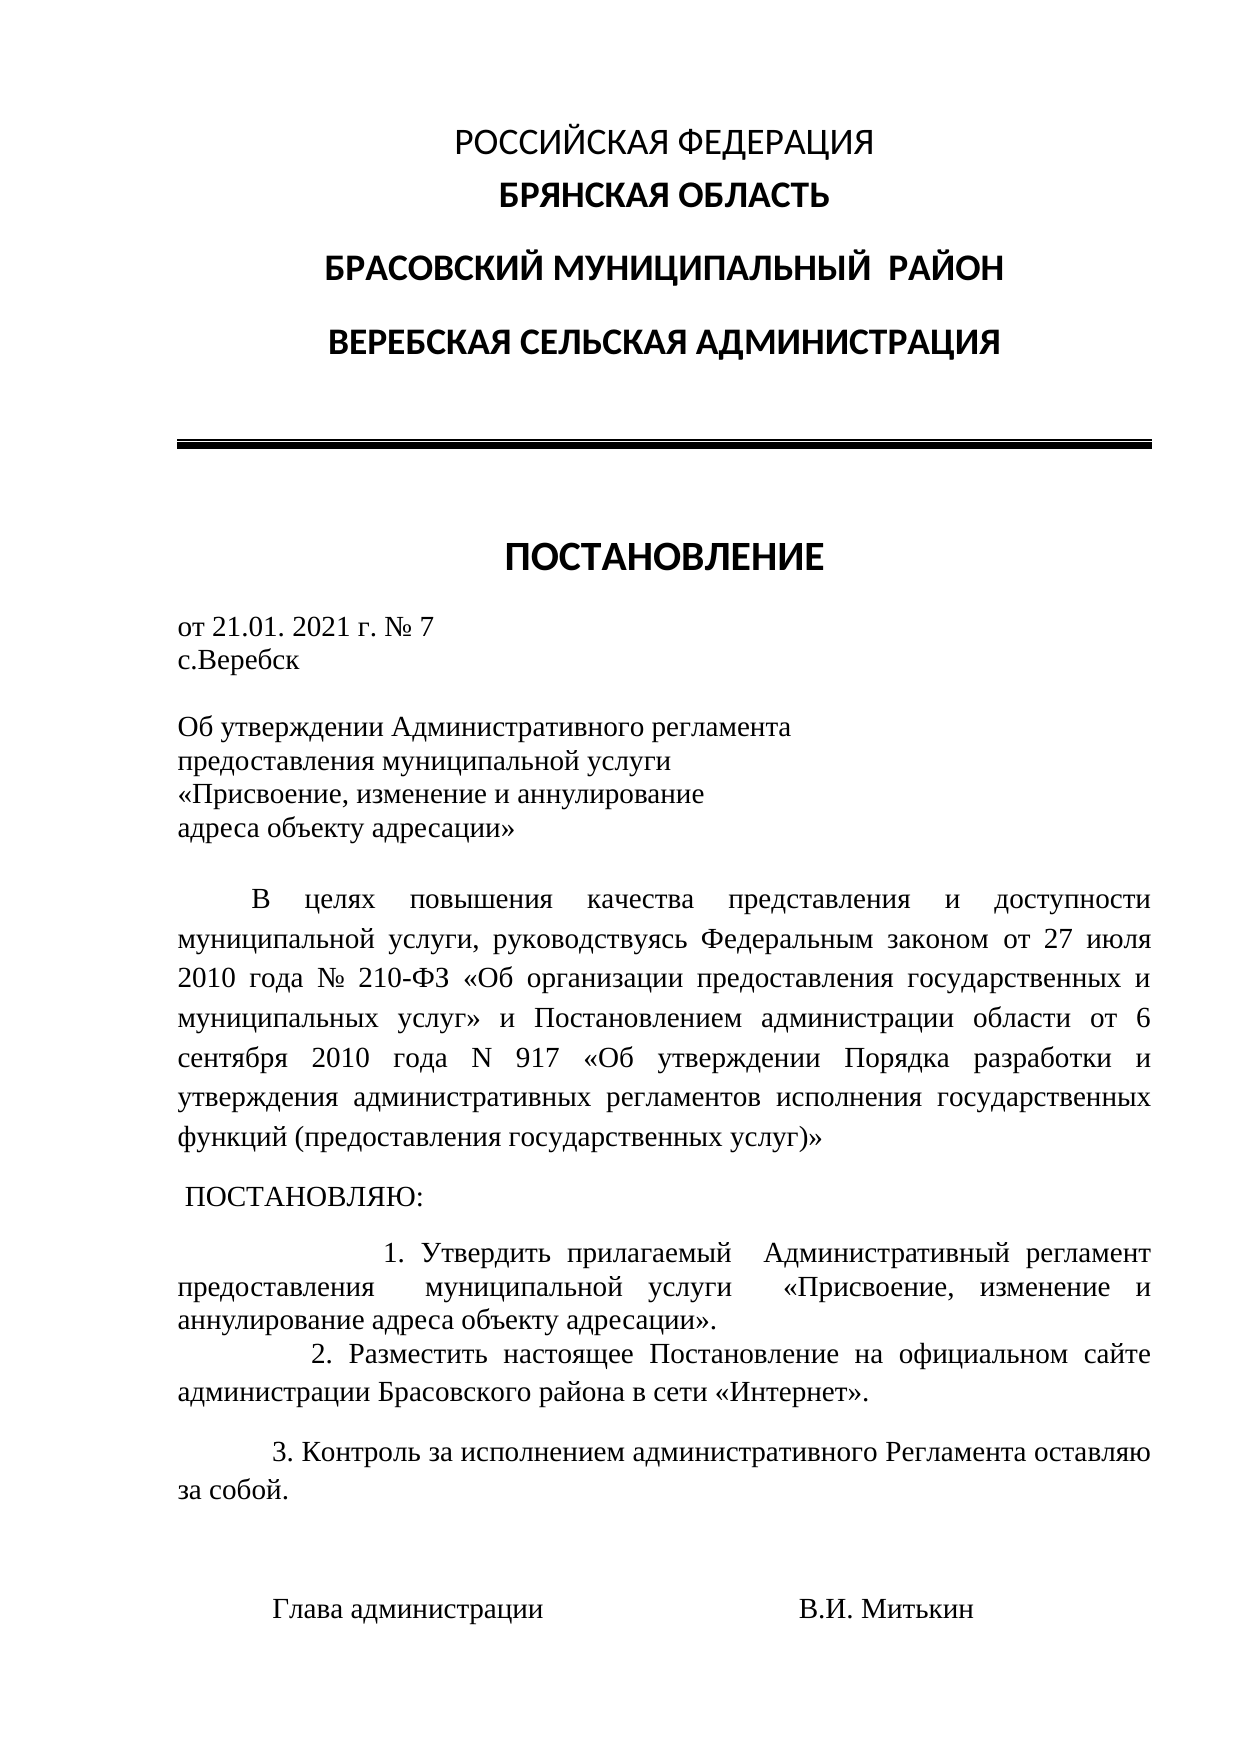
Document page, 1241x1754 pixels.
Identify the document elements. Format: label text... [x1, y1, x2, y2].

text ВЕРЕБСКАЯ СЕЛЬСКАЯ АДМИНИСТРАЦИЯ [177, 318, 1152, 364]
text РОССИЙСКАЯ ФЕДЕРАЦИЯ [177, 118, 1152, 164]
title от 21.01. 2021 г. № 7 [177, 609, 1152, 642]
text В целях повышения качества представления и доступности муниципальной услуги, руководствуясь Федеральным законом от 27 июля 2010 года № 210-ФЗ «Об организации предоставления государственных и муниципальных услуг» и Постановлением администрации области от 6 сентября 2010 года N 917 «Об утверждении Порядка разработки и утверждения административных регламентов исполнения государственных функций (предоставления государственных услуг)» [177, 877, 1152, 1154]
subtitle «Присвоение, изменение и аннулирование [177, 776, 1152, 810]
subtitle 1. Утвердить прилагаемый Административный регламент предоставления муниципальной услуги «Присвоение, изменение и аннулирование адреса объекту адресации». [177, 1235, 1152, 1336]
subtitle адреса объекту адресации» [177, 810, 1152, 843]
subtitle предоставления муниципальной услуги [177, 743, 1152, 776]
text Об утверждении Административного регламента [177, 709, 1152, 743]
text БРАСОВСКИЙ МУНИЦИПАЛЬНЫЙ РАЙОН [177, 244, 1152, 290]
text ПОСТАНОВЛЯЮ: [177, 1175, 1152, 1214]
title с.Веребск [177, 642, 1152, 676]
text 2. Разместить настоящее Постановление на официальном сайте администрации Брасовского района в сети «Интернет». [177, 1336, 1152, 1408]
text 3. Контроль за исполнением административного Регламента оставляю за собой. [177, 1434, 1152, 1506]
text БРЯНСКАЯ ОБЛАСТЬ [177, 171, 1152, 217]
text ПОСТАНОВЛЕНИЕ [177, 529, 1152, 580]
text Глава администрации В.И. Митькин [177, 1591, 1152, 1625]
